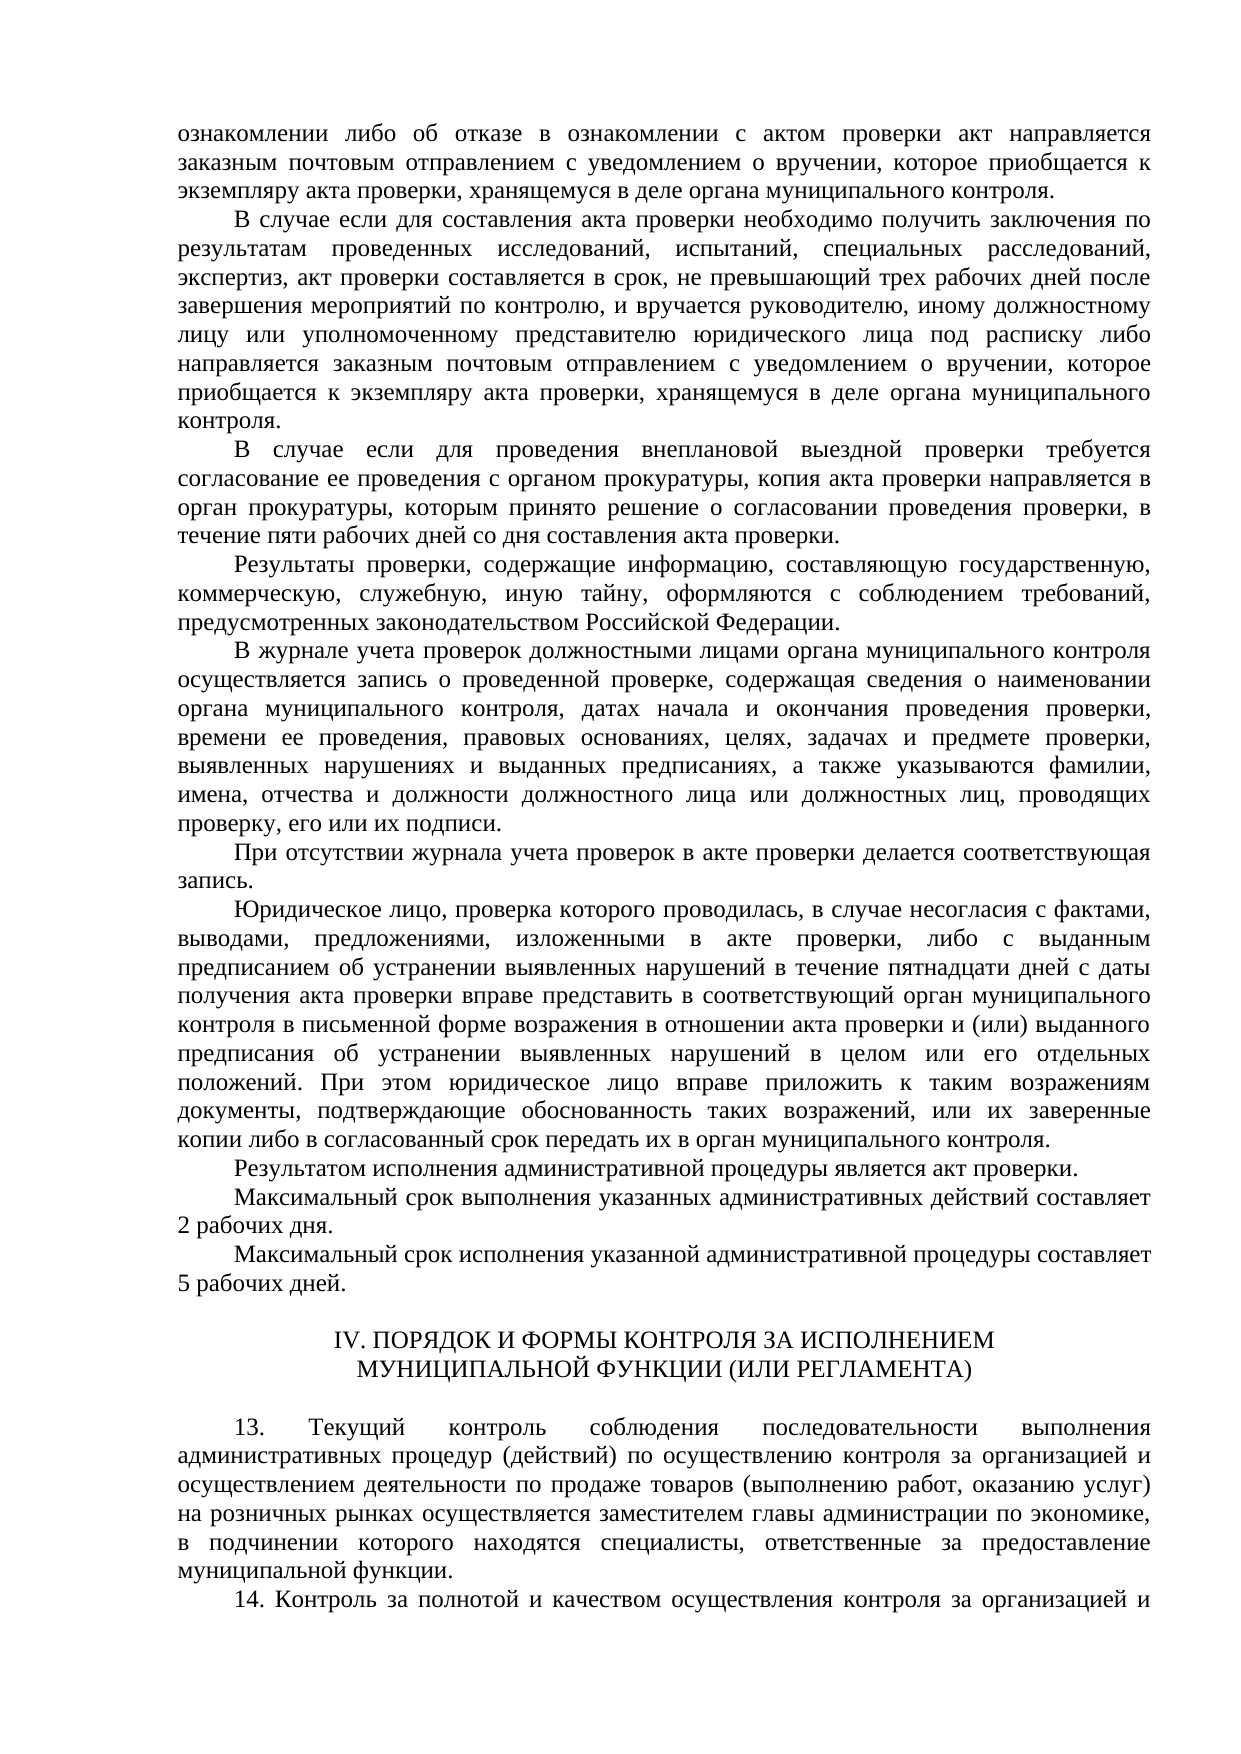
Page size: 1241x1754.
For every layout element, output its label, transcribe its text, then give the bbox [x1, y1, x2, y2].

text В случае если для составления акта проверки необходимо получить заключения по результатам проведенных исследований, испытаний, специальных расследований, экспертиз, акт проверки составляется в срок, не превышающий трех рабочих дней после завершения мероприятий по контролю, и вручается руководителю, иному должностному лицу или уполномоченному представителю юридического лица под расписку либо направляется заказным почтовым отправлением с уведомлением о вручении, которое приобщается к экземпляру акта проверки, хранящемуся в деле органа муниципального контроля. [177, 204, 1152, 434]
text В случае если для проведения внеплановой выездной проверки требуется согласование ее проведения с органом прокуратуры, копия акта проверки направляется в орган прокуратуры, которым принято решение о согласовании проведения проверки, в течение пяти рабочих дней со дня составления акта проверки. [177, 434, 1152, 549]
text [177, 118, 1152, 204]
text Результаты проверки, содержащие информацию, составляющую государственную, коммерческую, служебную, иную тайну, оформляются с соблюдением требований, предусмотренных законодательством Российской Федерации. [177, 549, 1152, 636]
text Максимальный срок исполнения указанной административной процедуры составляет 5 рабочих дней. [177, 1239, 1152, 1297]
text Максимальный срок выполнения указанных административных действий составляет 2 рабочих дня. [177, 1182, 1152, 1239]
text Юридическое лицо, проверка которого проводилась, в случае несогласия с фактами, выводами, предложениями, изложенными в акте проверки, либо с выданным предписанием об устранении выявленных нарушений в течение пятнадцати дней с даты получения акта проверки вправе представить в соответствующий орган муниципального контроля в письменной форме возражения в отношении акта проверки и (или) выданного предписания об устранении выявленных нарушений в целом или его отдельных положений. При этом юридическое лицо вправе приложить к таким возражениям документы, подтверждающие обоснованность таких возражений, или их заверенные копии либо в согласованный срок передать их в орган муниципального контроля. [177, 894, 1152, 1153]
text МУНИЦИПАЛЬНОЙ ФУНКЦИИ (ИЛИ РЕГЛАМЕНТА) [177, 1354, 1152, 1383]
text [177, 1584, 1152, 1613]
text При отсутствии журнала учета проверок в акте проверки делается соответствующая запись. [177, 837, 1152, 894]
text Результатом исполнения административной процедуры является акт проверки. [177, 1153, 1152, 1182]
text IV. ПОРЯДОК И ФОРМЫ КОНТРОЛЯ ЗА ИСПОЛНЕНИЕМ [177, 1326, 1152, 1354]
text В журнале учета проверок должностными лицами органа муниципального контроля осуществляется запись о проведенной проверке, содержащая сведения о наименовании органа муниципального контроля, датах начала и окончания проведения проверки, времени ее проведения, правовых основаниях, целях, задачах и предмете проверки, выявленных нарушениях и выданных предписаниях, а также указываются фамилии, имена, отчества и должности должностного лица или должностных лиц, проводящих проверку, его или их подписи. [177, 636, 1152, 837]
text 13. Текущий контроль соблюдения последовательности выполнения административных процедур (действий) по осуществлению контроля за организацией и осуществлением деятельности по продаже товаров (выполнению работ, оказанию услуг) на розничных рынках осуществляется заместителем главы администрации по экономике, в подчинении которого находятся специалисты, ответственные за предоставление муниципальной функции. [177, 1412, 1152, 1584]
